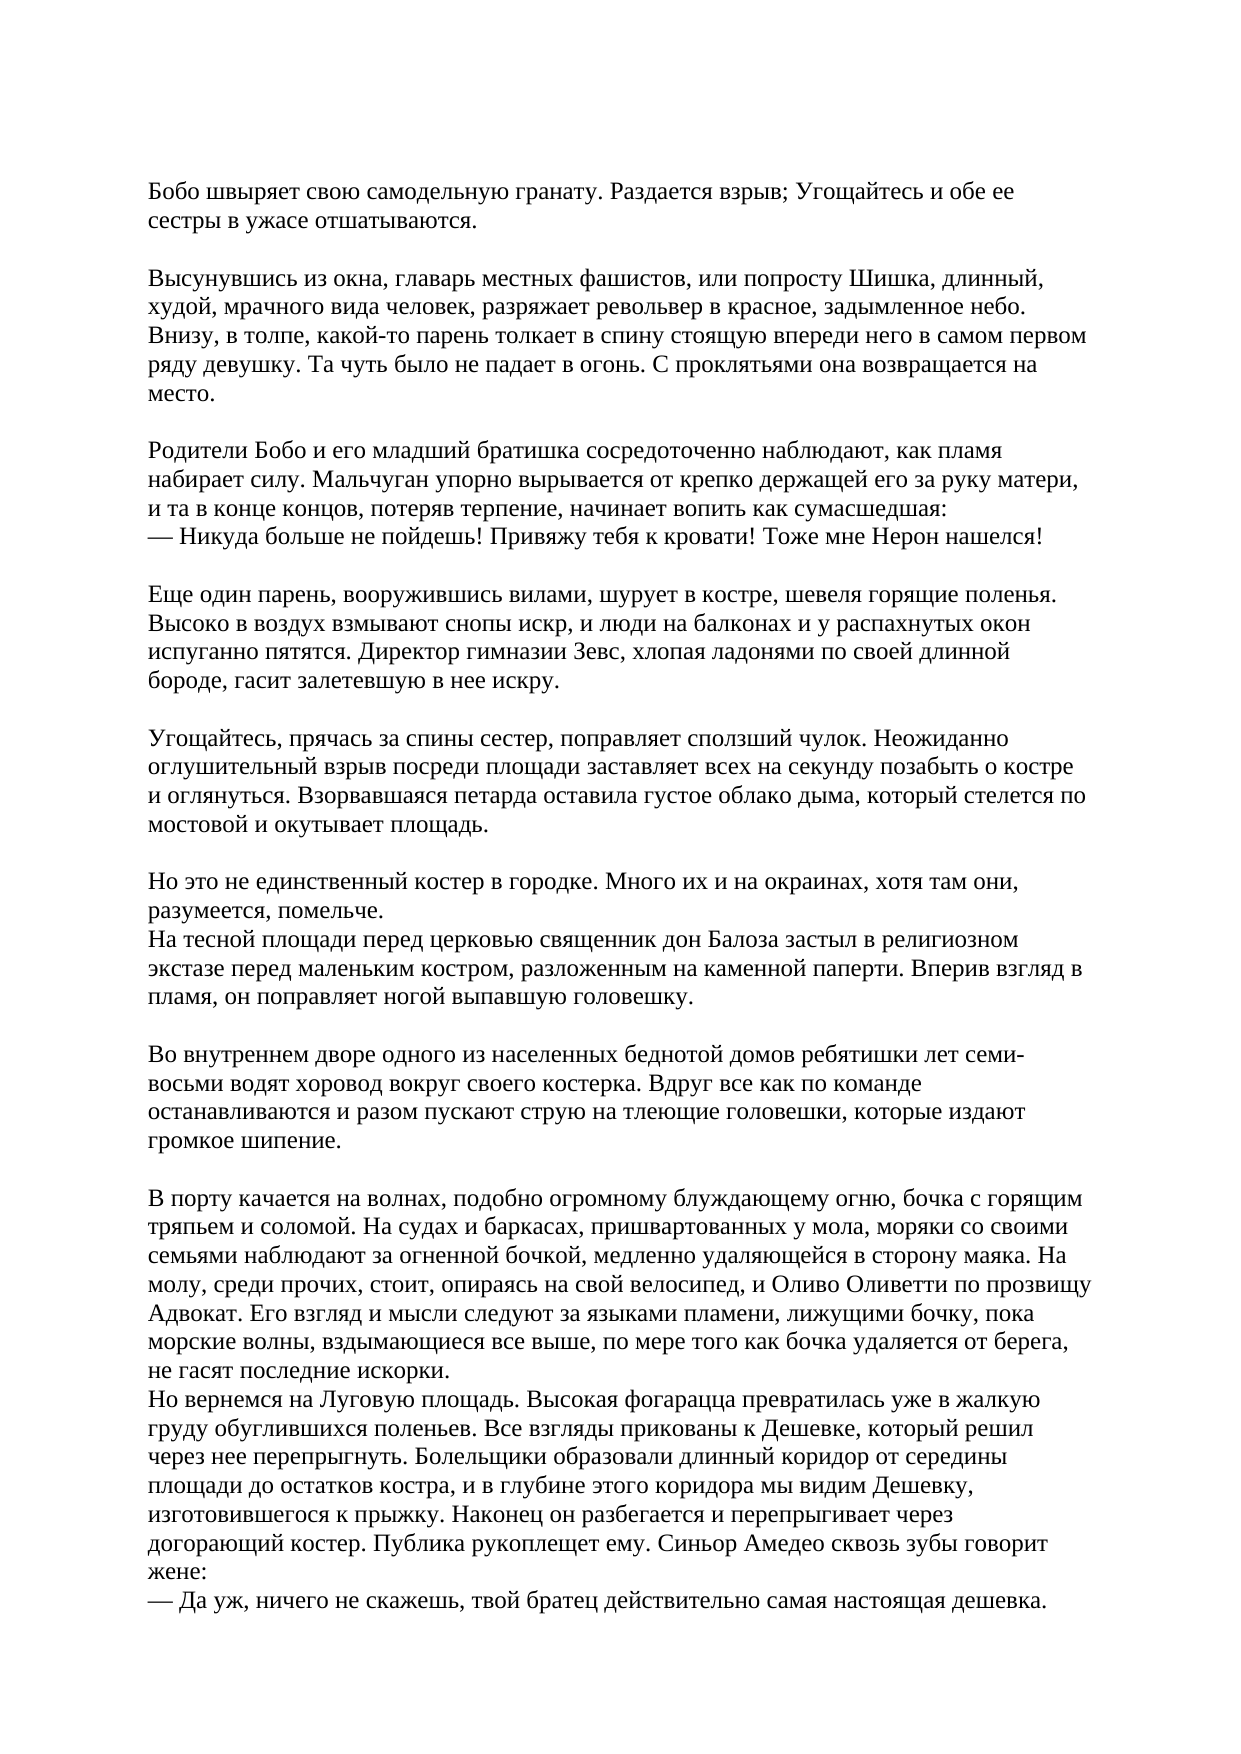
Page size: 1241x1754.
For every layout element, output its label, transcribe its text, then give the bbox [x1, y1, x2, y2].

text Высунувшись из окна, главарь местных фашистов, или попросту Шишка, длинный, худой, мрачного вида человек, разряжает револьвер в красное, задымленное небо. Внизу, в толпе, какой-то парень толкает в спину стоящую впереди него в самом первом ряду девушку. Та чуть было не падает в огонь. С проклятьями она возвращается на место. [148, 263, 1093, 406]
text Родители Бобо и его младший братишка сосредоточенно наблюдают, как пламя набирает силу. Мальчуган упорно вырывается от крепко держащей его за руку матери, и та в конце концов, потеряв терпение, начинает вопить как сумасшедшая: [148, 435, 1093, 521]
text Но вернемся на Луговую площадь. Высокая фогарацца превратилась уже в жалкую груду обуглившихся поленьев. Все взгляды прикованы к Дешевке, который решил через нее перепрыгнуть. Болельщики образовали длинный коридор от середины площади до остатков костра, и в глубине этого коридора мы видим Дешевку, изготовившегося к прыжку. Наконец он разбегается и перепрыгивает через догорающий костер. Публика рукоплещет ему. Синьор Амедео сквозь зубы говорит жене: [148, 1384, 1093, 1585]
text Во внутреннем дворе одного из населенных беднотой домов ребятишки лет семи-восьми водят хоровод вокруг своего костерка. Вдруг все как по команде останавливаются и разом пускают струю на тлеющие головешки, которые издают громкое шипение. [148, 1039, 1093, 1154]
text — Никуда больше не пойдешь! Привяжу тебя к кровати! Тоже мне Нерон нашелся! [148, 521, 1093, 550]
text Бобо швыряет свою самодельную гранату. Раздается взрыв; Угощайтесь и обе ее сестры в ужасе отшатываются. [148, 176, 1093, 234]
text — Да уж, ничего не скажешь, твой братец действительно самая настоящая дешевка. [148, 1585, 1093, 1614]
text Еще один парень, вооружившись вилами, шурует в костре, шевеля горящие поленья. Высоко в воздух взмывают снопы искр, и люди на балконах и у распахнутых окон испуганно пятятся. Директор гимназии Зевс, хлопая ладонями по своей длинной бороде, гасит залетевшую в нее искру. [148, 579, 1093, 694]
text В порту качается на волнах, подобно огромному блуждающему огню, бочка с горящим тряпьем и соломой. На судах и баркасах, пришвартованных у мола, моряки со своими семьями наблюдают за огненной бочкой, медленно удаляющейся в сторону маяка. На молу, среди прочих, стоит, опираясь на свой велосипед, и Оливо Оливетти по прозвищу Адвокат. Его взгляд и мысли следуют за языками пламени, лижущими бочку, пока морские волны, вздымающиеся все выше, по мере того как бочка удаляется от берега, не гасят последние искорки. [148, 1183, 1093, 1384]
text На тесной площади перед церковью священник дон Балоза застыл в религиозном экстазе перед маленьким костром, разложенным на каменной паперти. Вперив взгляд в пламя, он поправляет ногой выпавшую головешку. [148, 924, 1093, 1010]
text Но это не единственный костер в городке. Много их и на окраинах, хотя там они, разумеется, помельче. [148, 866, 1093, 924]
text Угощайтесь, прячась за спины сестер, поправляет сползший чулок. Неожиданно оглушительный взрыв посреди площади заставляет всех на секунду позабыть о костре и оглянуться. Взорвавшаяся петарда оставила густое облако дыма, который стелется по мостовой и окутывает площадь. [148, 723, 1093, 838]
